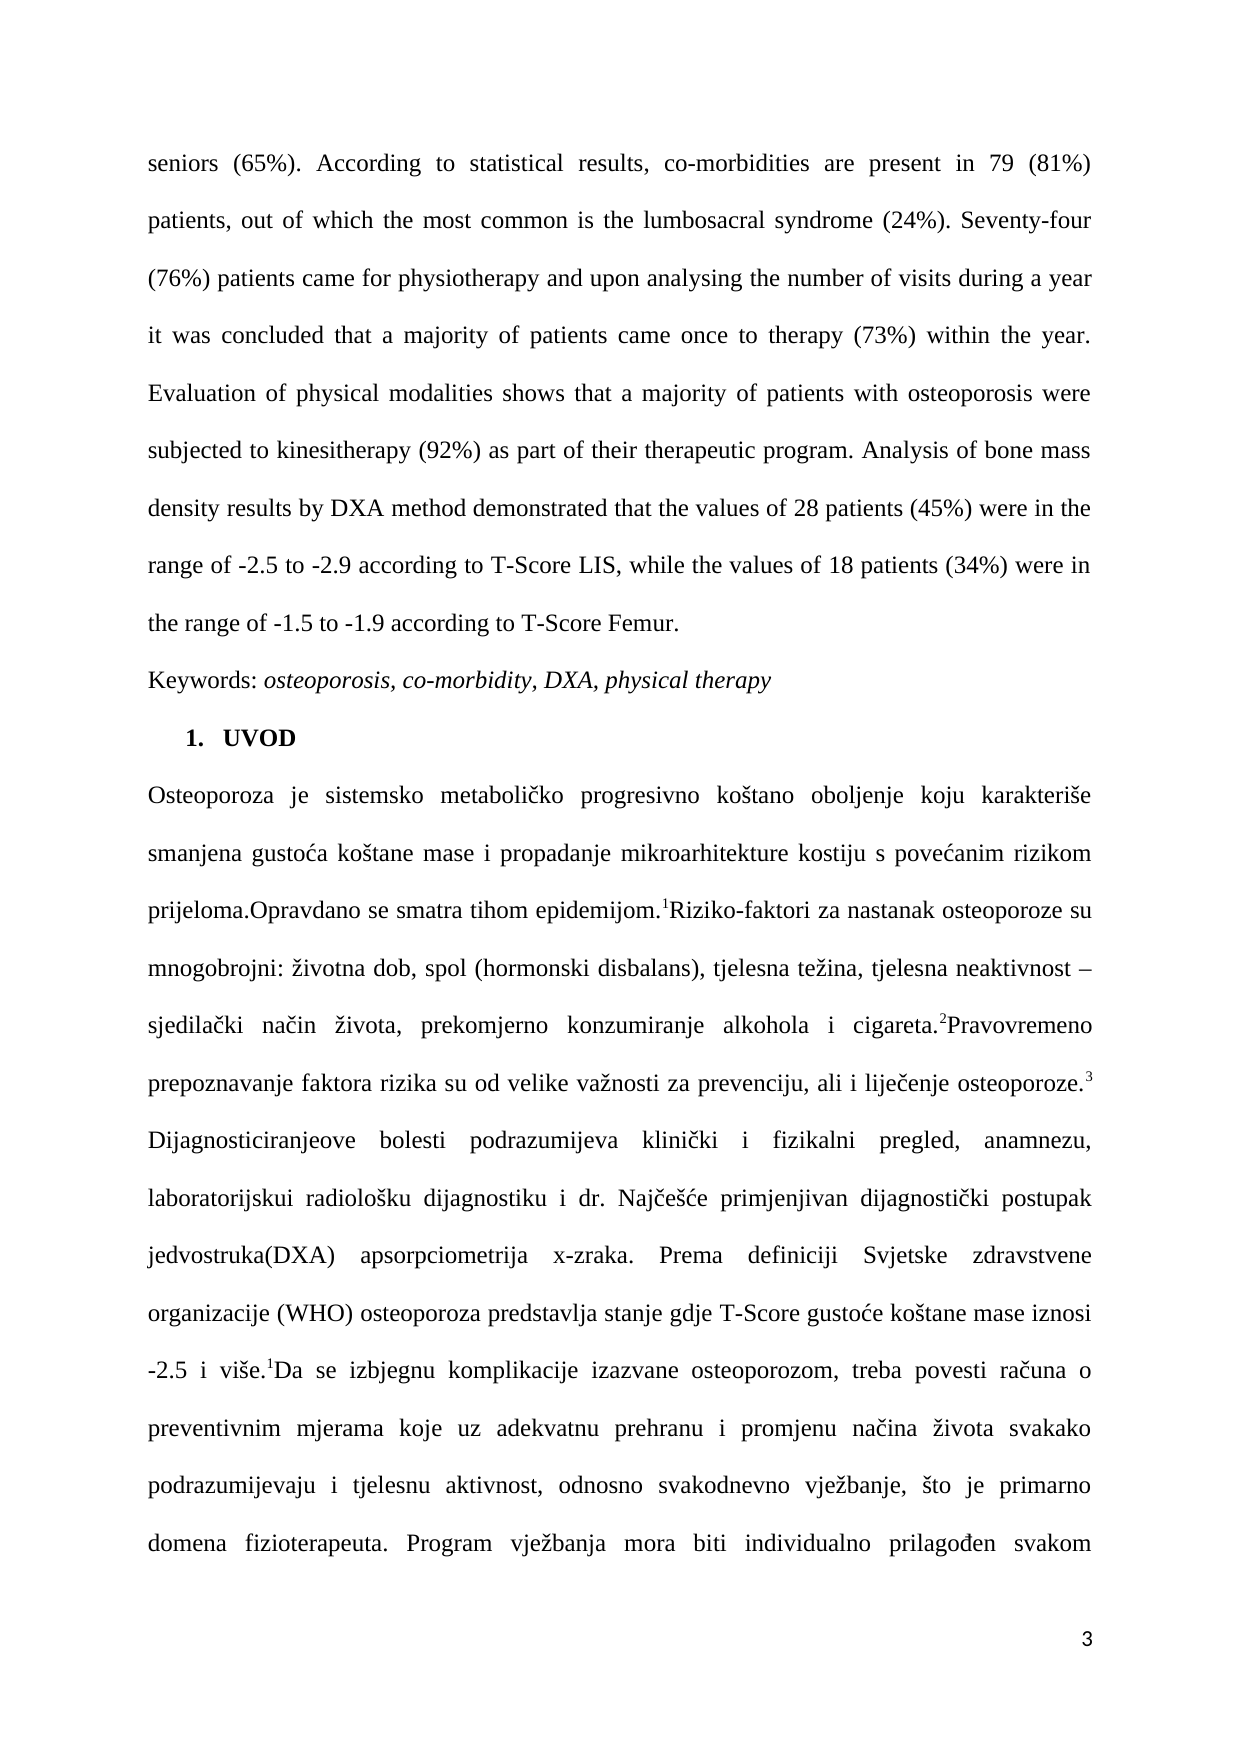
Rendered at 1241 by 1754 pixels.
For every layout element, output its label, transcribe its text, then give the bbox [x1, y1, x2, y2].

text Keywords: osteoporosis, co-morbidity, DXA, physical therapy [148, 665, 1092, 694]
list UVOD [185, 723, 1092, 751]
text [148, 780, 1092, 1556]
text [148, 148, 1092, 636]
